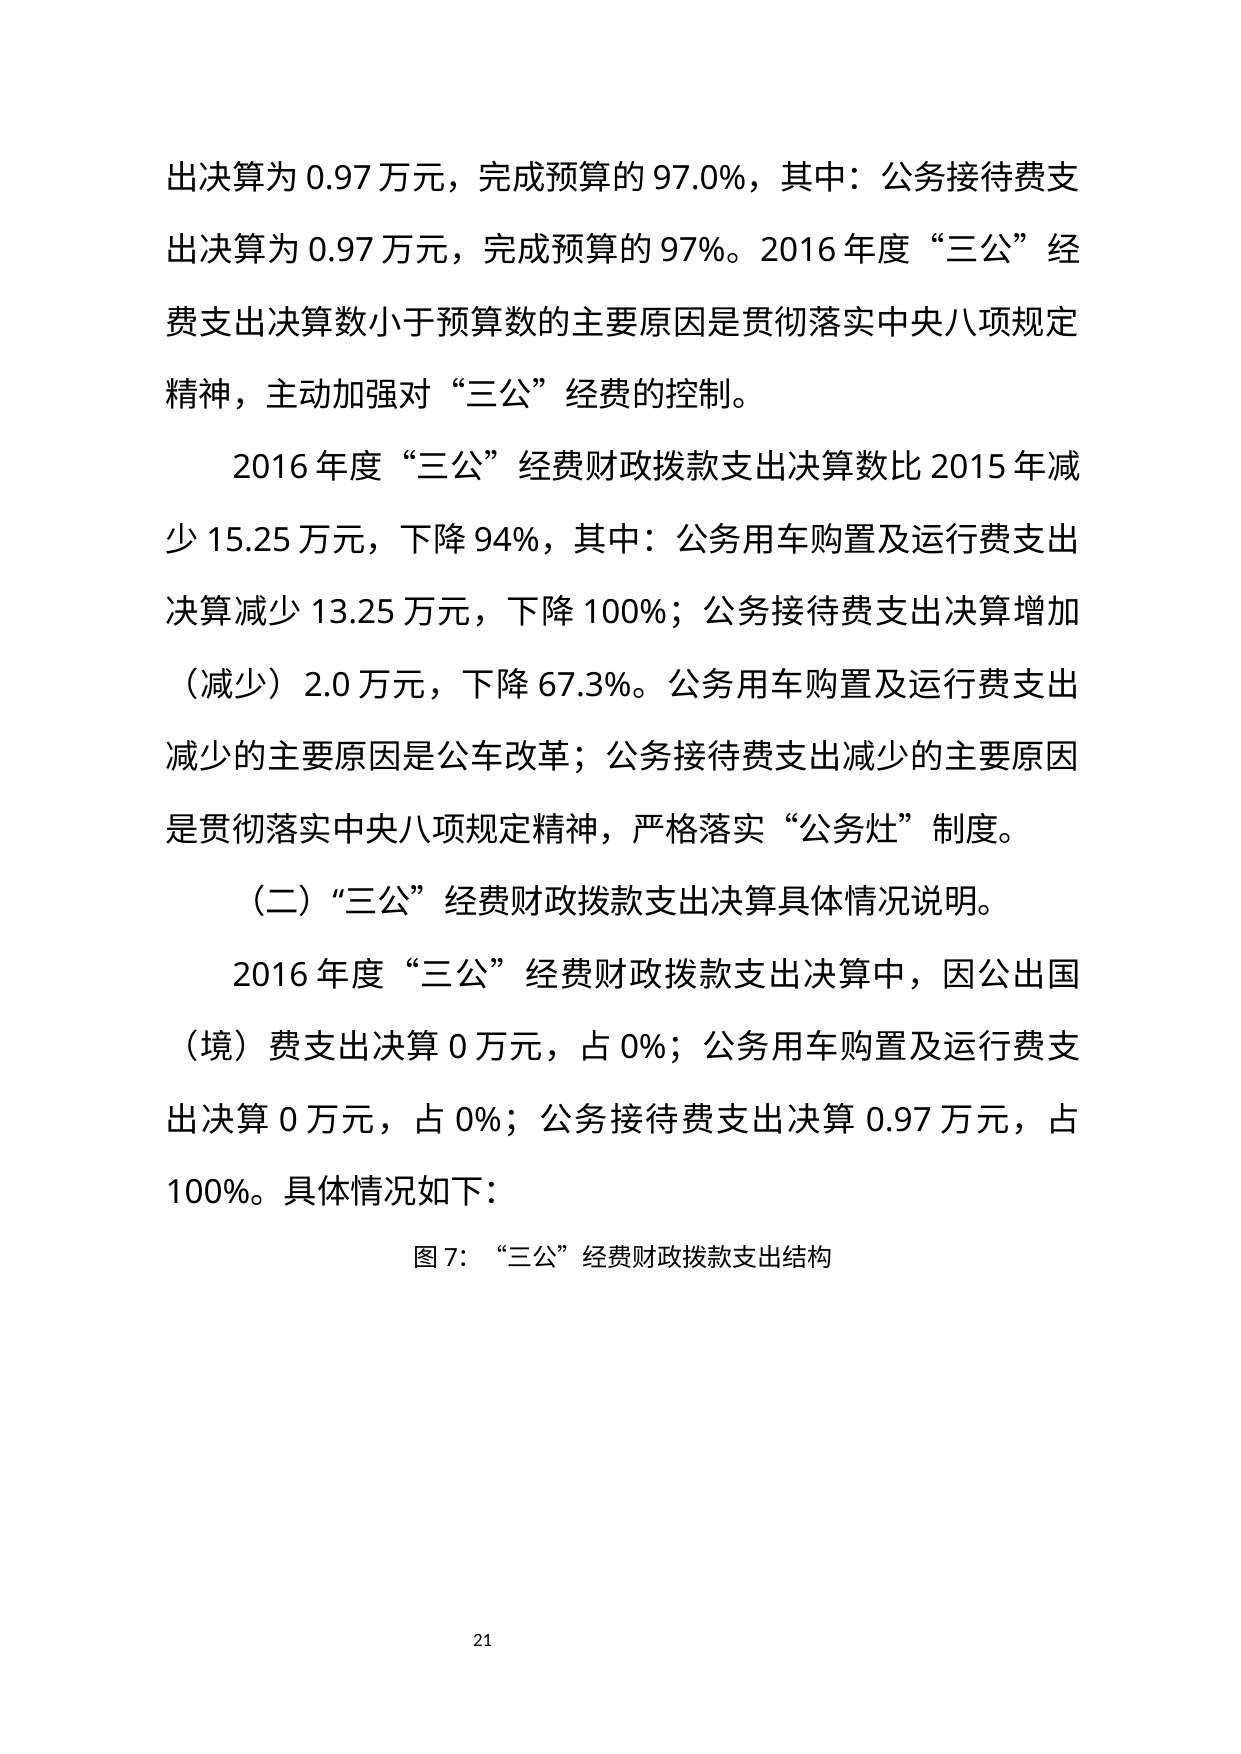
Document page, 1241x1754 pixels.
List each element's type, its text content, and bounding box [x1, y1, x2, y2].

text 2016年度“三公”经费财政拨款支出决算数比2015年减少15.25万元，下降94%，其中：公务用车购置及运行费支出决算减少13.25万元，下降100%；公务接待费支出决算增加（减少）2.0万元，下降67.3%。公务用车购置及运行费支出减少的主要原因是公车改革；公务接待费支出减少的主要原因是贯彻落实中央八项规定精神，严格落实“公务灶”制度。 [165, 440, 1081, 851]
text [165, 151, 1081, 416]
text 图7：“三公”经费财政拨款支出结构 [165, 1237, 1081, 1274]
list “三公”经费财政拨款支出决算具体情况说明。 [165, 875, 1081, 923]
text 2016年度“三公”经费财政拨款支出决算中，因公出国（境）费支出决算0万元，占0%；公务用车购置及运行费支出决算0万元，占0%；公务接待费支出决算0.97万元，占100%。具体情况如下： [165, 947, 1081, 1213]
